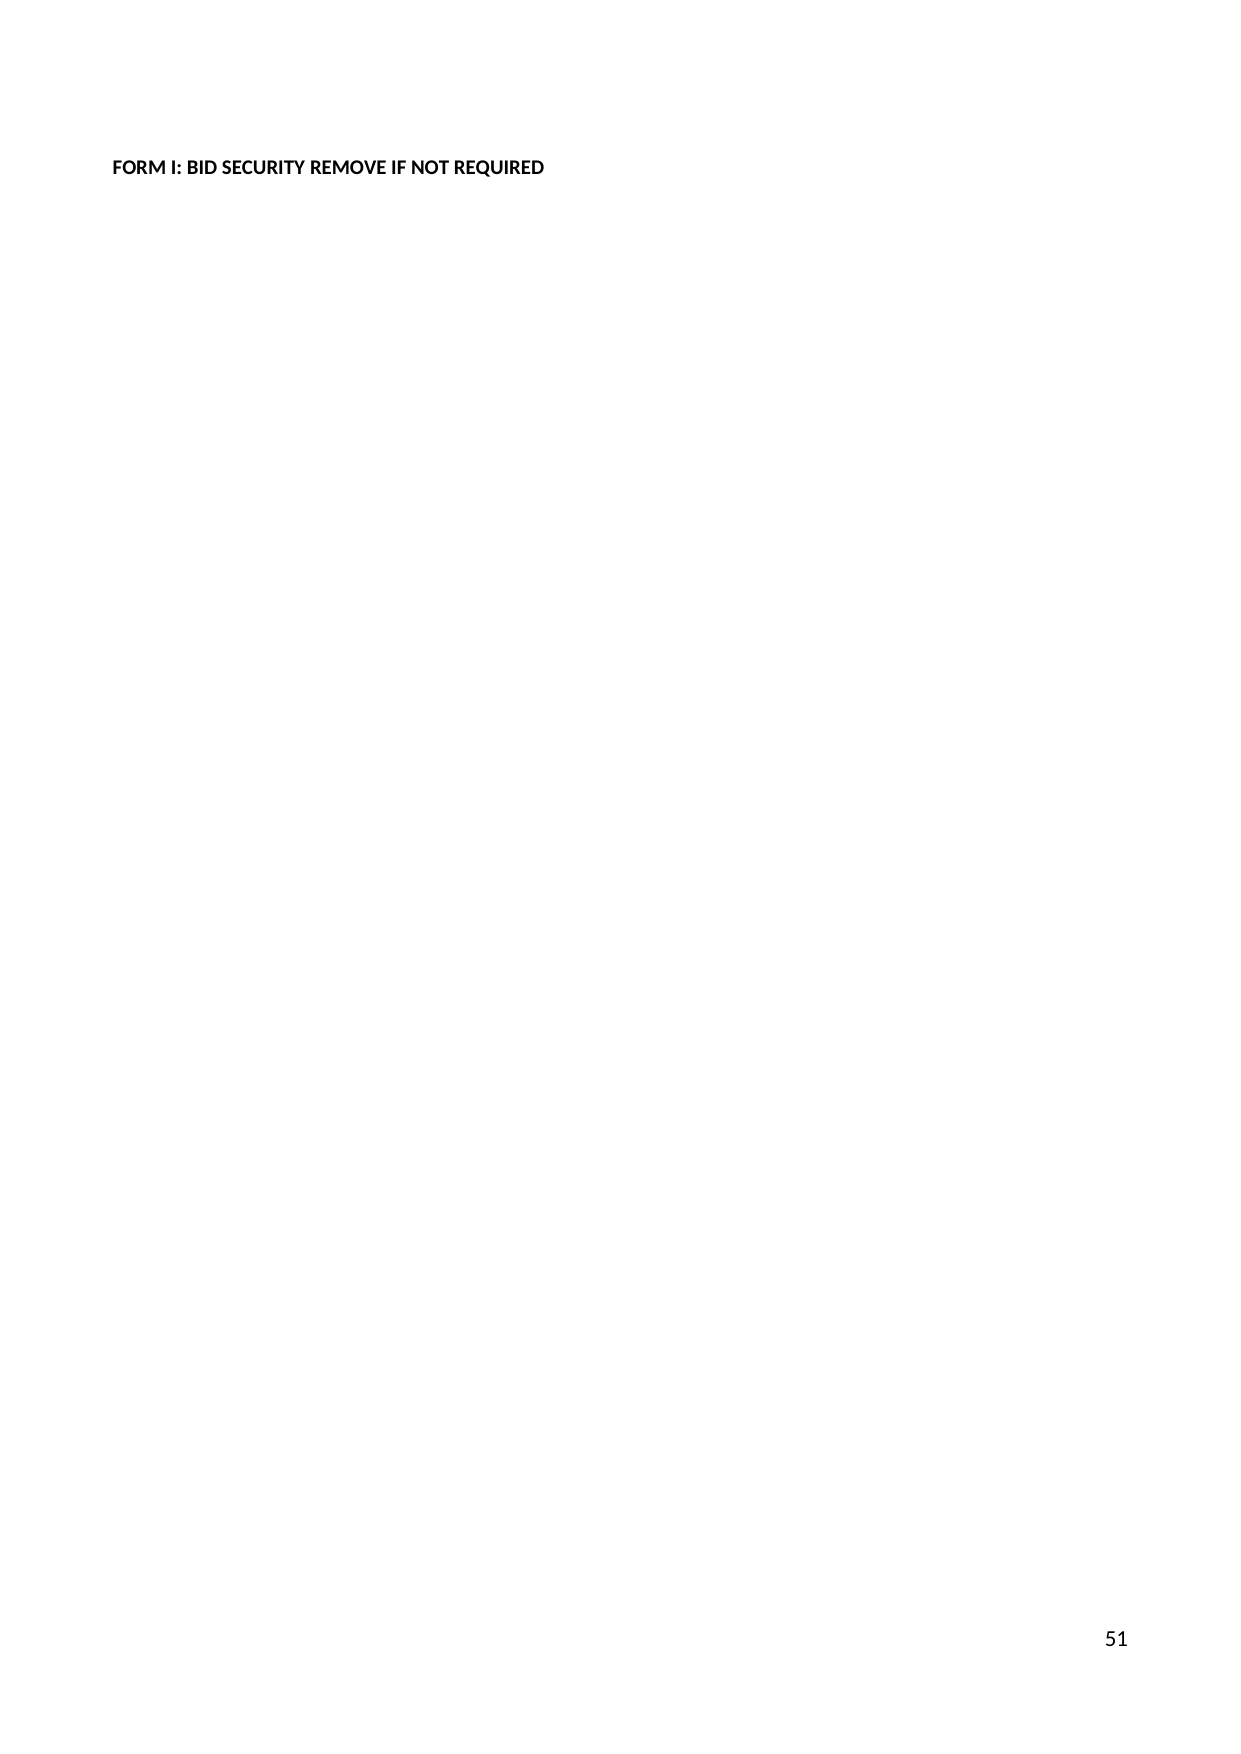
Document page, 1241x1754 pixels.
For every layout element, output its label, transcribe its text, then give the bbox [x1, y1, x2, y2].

subtitle FORM I: BID SECURITY REMOVE IF NOT REQUIRED [112, 154, 1128, 179]
